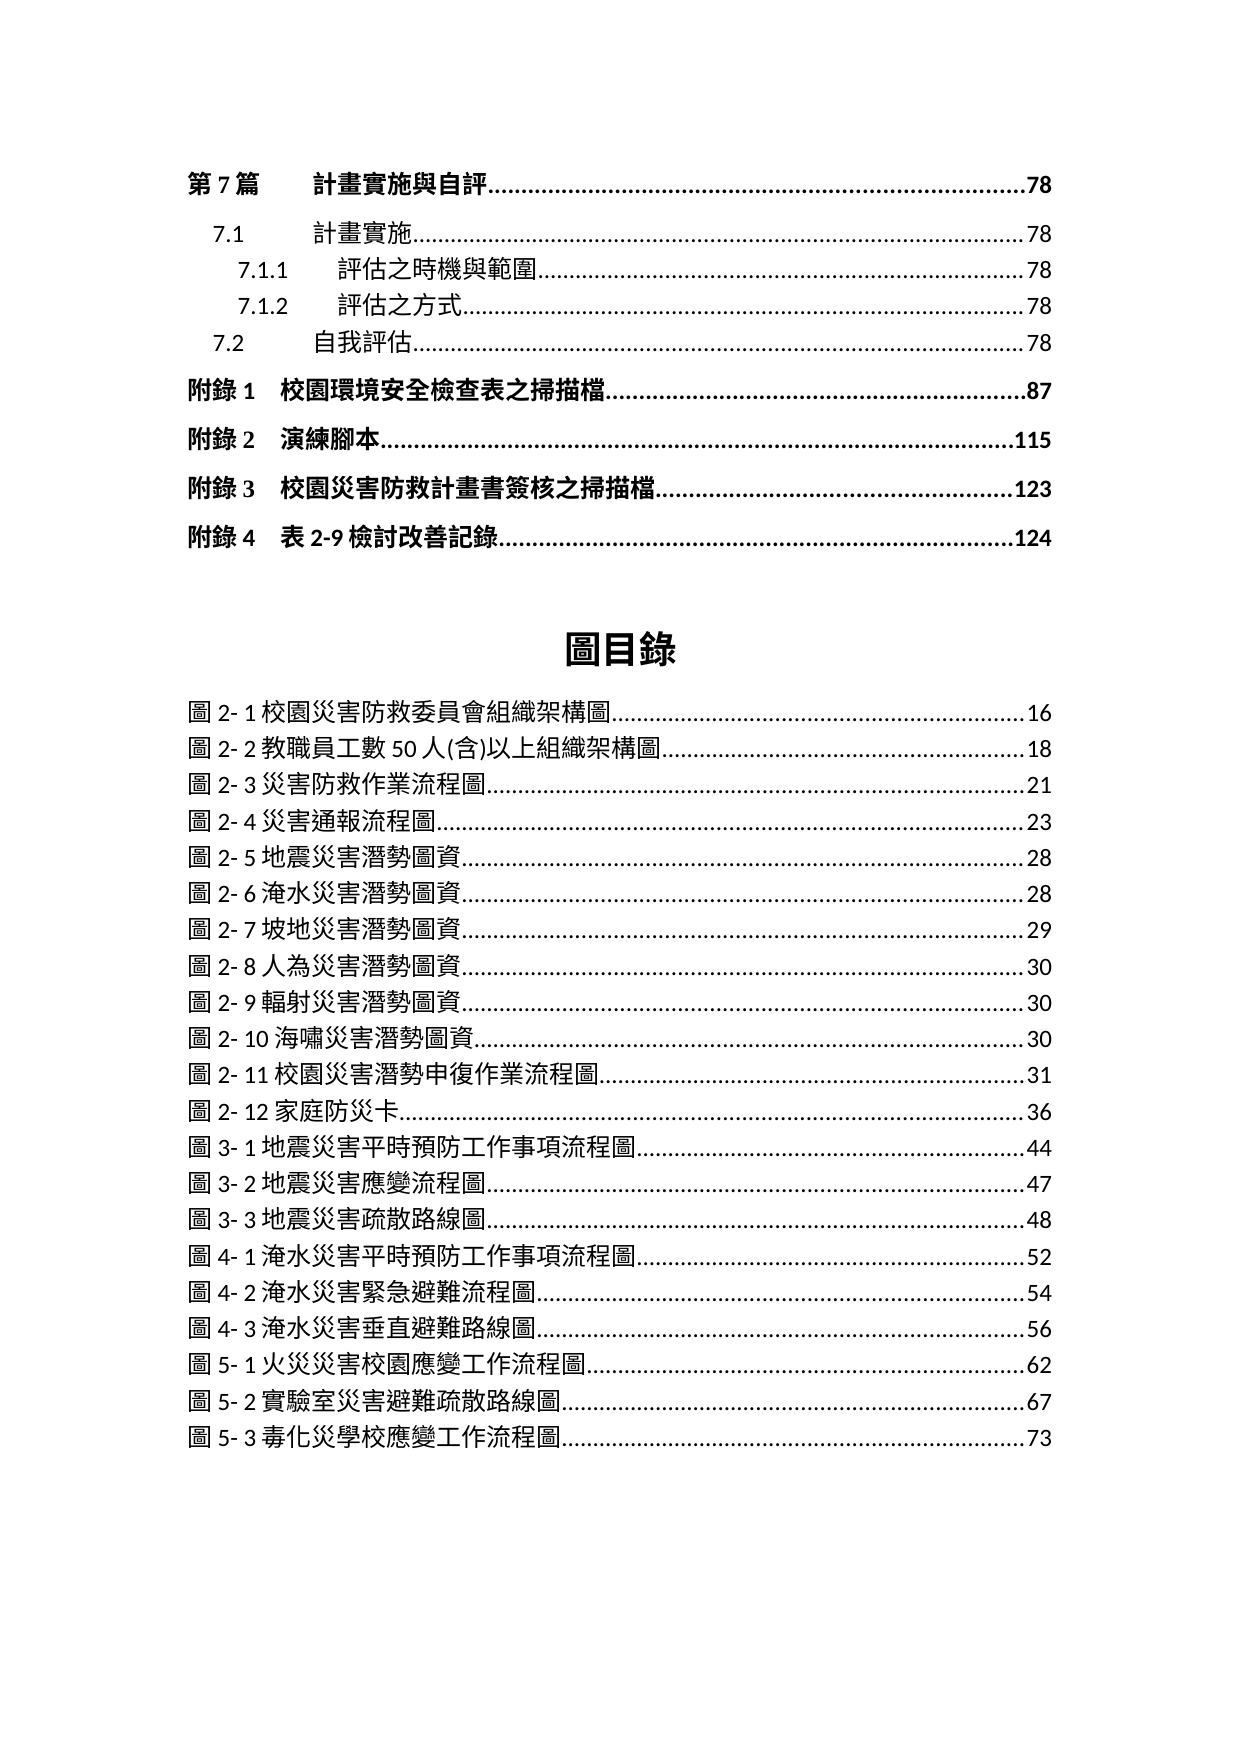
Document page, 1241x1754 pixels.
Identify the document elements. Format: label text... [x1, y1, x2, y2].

text 圖2- 5地震災害潛勢圖資 28 [187, 837, 1053, 874]
text 圖3- 2地震災害應變流程圖 47 [187, 1164, 1053, 1200]
text 圖5- 3毒化災學校應變工作流程圖 73 [187, 1417, 1053, 1454]
text 圖4- 2淹水災害緊急避難流程圖 54 [187, 1272, 1053, 1309]
text 圖4- 3淹水災害垂直避難路線圖 56 [187, 1309, 1053, 1345]
text 第7篇 計畫實施與自評 78 [187, 164, 1053, 201]
text 附錄4 表2-9檢討改善記錄 124 [187, 517, 1053, 553]
text 圖2- 10海嘯災害潛勢圖資 30 [187, 1019, 1053, 1055]
text 圖2- 4災害通報流程圖 23 [187, 801, 1053, 837]
text 7.1.1 評估之時機與範圍 78 [237, 249, 1053, 286]
text 圖2- 1校園災害防救委員會組織架構圖 16 [187, 692, 1053, 729]
text 附錄2 演練腳本 115 [187, 419, 1053, 456]
text 圖3- 1地震災害平時預防工作事項流程圖 44 [187, 1127, 1053, 1164]
text 附錄1 校園環境安全檢查表之掃描檔 87 [187, 371, 1053, 407]
text 圖5- 2實驗室災害避難疏散路線圖 67 [187, 1381, 1053, 1417]
text 7.1.2 評估之方式 78 [237, 286, 1053, 322]
text 圖2- 12家庭防災卡 36 [187, 1091, 1053, 1127]
text 圖2- 6淹水災害潛勢圖資 28 [187, 874, 1053, 910]
text 7.2 自我評估 78 [212, 322, 1053, 358]
text 圖2- 8人為災害潛勢圖資 30 [187, 946, 1053, 982]
text 圖2- 11校園災害潛勢申復作業流程圖 31 [187, 1055, 1053, 1091]
text 附錄3 校園災害防救計畫書簽核之掃描檔 123 [187, 468, 1053, 504]
text 圖5- 1火災災害校園應變工作流程圖 62 [187, 1345, 1053, 1381]
text 圖2- 2教職員工數50人(含)以上組織架構圖 18 [187, 729, 1053, 765]
text 圖目錄 [187, 619, 1053, 674]
text 圖2- 7坡地災害潛勢圖資 29 [187, 910, 1053, 946]
text 圖2- 9輻射災害潛勢圖資 30 [187, 982, 1053, 1019]
text 7.1 計畫實施 78 [212, 213, 1053, 249]
text 圖3- 3地震災害疏散路線圖 48 [187, 1200, 1053, 1236]
text 圖4- 1淹水災害平時預防工作事項流程圖 52 [187, 1236, 1053, 1272]
text 圖2- 3災害防救作業流程圖 21 [187, 765, 1053, 801]
